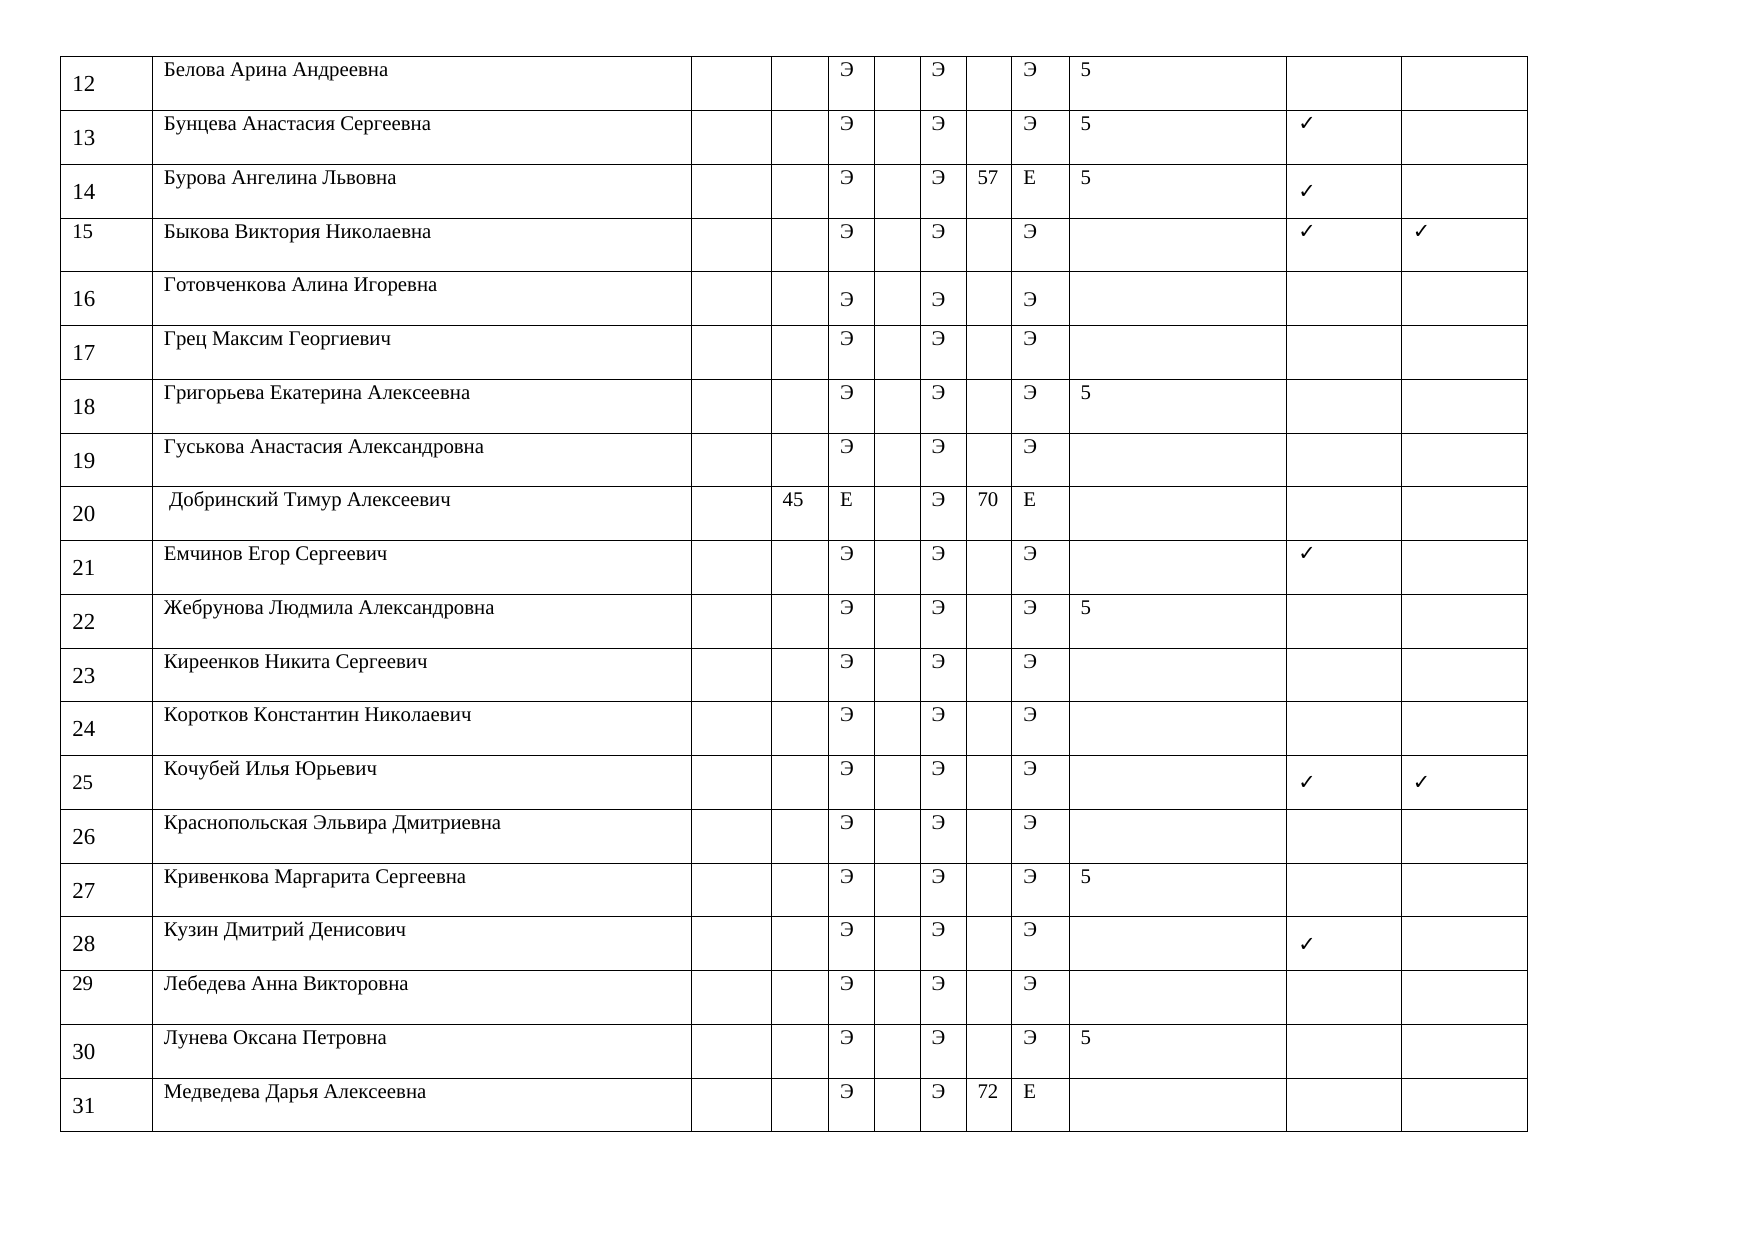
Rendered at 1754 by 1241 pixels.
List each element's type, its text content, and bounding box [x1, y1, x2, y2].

table_cell [772, 272, 828, 325]
table_cell Жебрунова Людмила Александровна [153, 595, 691, 647]
table_cell [875, 649, 920, 701]
table_cell Э [1012, 702, 1069, 755]
table_cell [692, 111, 771, 164]
table_cell [1287, 864, 1401, 916]
table_cell Э [921, 702, 966, 755]
table_cell [772, 219, 828, 271]
table_cell 57 [967, 165, 1011, 217]
table_cell [692, 1079, 771, 1131]
table_cell 5 [1070, 57, 1286, 110]
table_cell Э [829, 702, 874, 755]
table_cell [1402, 971, 1527, 1024]
table_cell [692, 1025, 771, 1077]
table_cell [1070, 326, 1286, 379]
table_cell Григорьева Екатерина Алексеевна [153, 380, 691, 432]
table_cell [772, 649, 828, 701]
table_cell Э [921, 541, 966, 594]
table_cell [1402, 595, 1527, 647]
table_cell [692, 272, 771, 325]
table_cell Э [1012, 1025, 1069, 1077]
table_cell Э [829, 326, 874, 379]
table_cell Э [1012, 541, 1069, 594]
table_cell [875, 1025, 920, 1077]
table_cell Э [829, 971, 874, 1024]
table_cell 14 [61, 165, 152, 217]
table_cell [1402, 380, 1527, 432]
table_cell Э [1012, 649, 1069, 701]
table_cell Э [829, 111, 874, 164]
table_cell [875, 272, 920, 325]
table_cell Э [1012, 595, 1069, 647]
table_cell Э [1012, 971, 1069, 1024]
table_cell [1070, 1079, 1286, 1131]
table_cell [772, 111, 828, 164]
table_cell [692, 434, 771, 486]
table_cell Грец Максим Георгиевич [153, 326, 691, 379]
table_cell [967, 864, 1011, 916]
table_cell Э [829, 1025, 874, 1077]
table_cell [692, 917, 771, 970]
table_cell Э [1012, 57, 1069, 110]
table_cell [967, 541, 1011, 594]
table_cell [692, 326, 771, 379]
table_cell Э [921, 219, 966, 271]
table_cell Э [921, 917, 966, 970]
table_cell [1070, 917, 1286, 970]
table_cell 19 [61, 434, 152, 486]
table_cell Е [1012, 1079, 1069, 1131]
table_cell [1287, 326, 1401, 379]
table_cell [875, 434, 920, 486]
table_cell 20 [61, 487, 152, 540]
table_cell [1070, 272, 1286, 325]
table_cell Э [921, 1025, 966, 1077]
table_cell Э [829, 864, 874, 916]
table_cell [692, 487, 771, 540]
table_cell [967, 702, 1011, 755]
table_cell [967, 971, 1011, 1024]
table_cell [875, 756, 920, 809]
table_cell ✓ [1287, 111, 1401, 164]
table_cell Э [921, 810, 966, 862]
table_cell [772, 380, 828, 432]
table_cell Лунева Оксана Петровна [153, 1025, 691, 1077]
table_cell Э [829, 272, 874, 325]
table_cell [1402, 434, 1527, 486]
table_cell [967, 111, 1011, 164]
table_cell Э [921, 57, 966, 110]
table_cell Э [921, 434, 966, 486]
table_cell [772, 326, 828, 379]
table_cell 31 [61, 1079, 152, 1131]
table_cell [772, 541, 828, 594]
table_cell [772, 971, 828, 1024]
table_cell [875, 595, 920, 647]
table_cell [772, 702, 828, 755]
table_cell Э [1012, 756, 1069, 809]
table_cell [692, 219, 771, 271]
table_cell [1287, 595, 1401, 647]
table_cell [875, 165, 920, 217]
table_cell Э [829, 57, 874, 110]
table_cell 5 [1070, 595, 1286, 647]
table_cell [1070, 702, 1286, 755]
table_cell 13 [61, 111, 152, 164]
table_cell 18 [61, 380, 152, 432]
table_cell [875, 864, 920, 916]
table_cell [692, 649, 771, 701]
table_cell [875, 917, 920, 970]
table_cell [1287, 272, 1401, 325]
table_cell [692, 971, 771, 1024]
table_cell Э [921, 272, 966, 325]
table_cell [692, 57, 771, 110]
table_cell [875, 702, 920, 755]
table_cell [1402, 487, 1527, 540]
table_cell [1402, 1025, 1527, 1077]
table_cell 30 [61, 1025, 152, 1077]
table_cell [1402, 649, 1527, 701]
table_cell [967, 434, 1011, 486]
table_cell [772, 57, 828, 110]
table_cell [967, 272, 1011, 325]
table_cell Е [1012, 487, 1069, 540]
table_cell [967, 1025, 1011, 1077]
table_cell [1287, 810, 1401, 862]
table_cell Э [1012, 380, 1069, 432]
table_cell [1070, 971, 1286, 1024]
table_cell 12 [61, 57, 152, 110]
table_cell Коротков Константин Николаевич [153, 702, 691, 755]
table_cell 72 [967, 1079, 1011, 1131]
table_cell [1070, 649, 1286, 701]
table_cell Э [921, 165, 966, 217]
table_cell 16 [61, 272, 152, 325]
table_cell [772, 810, 828, 862]
table_cell ✓ [1402, 756, 1527, 809]
table_cell [1287, 1025, 1401, 1077]
table_cell Краснопольская Эльвира Дмитриевна [153, 810, 691, 862]
table_cell Киреенков Никита Сергеевич [153, 649, 691, 701]
table_cell Э [921, 649, 966, 701]
table_cell 70 [967, 487, 1011, 540]
table_cell ✓ [1287, 756, 1401, 809]
table_cell 15 [61, 219, 152, 271]
table_cell Э [829, 810, 874, 862]
table_cell [967, 649, 1011, 701]
table_cell ✓ [1287, 219, 1401, 271]
table_cell Добринский Тимур Алексеевич [153, 487, 691, 540]
table_cell Э [1012, 917, 1069, 970]
table_cell Бурова Ангелина Львовна [153, 165, 691, 217]
table_cell Э [921, 971, 966, 1024]
table_cell [875, 111, 920, 164]
table_cell Э [829, 434, 874, 486]
table_cell 17 [61, 326, 152, 379]
table_cell [875, 810, 920, 862]
table_cell [967, 57, 1011, 110]
table_cell [1287, 434, 1401, 486]
table_cell [1402, 111, 1527, 164]
table_cell [967, 917, 1011, 970]
table_cell Э [829, 649, 874, 701]
table_cell Белова Арина Андреевна [153, 57, 691, 110]
table_cell [967, 810, 1011, 862]
table_cell [1402, 272, 1527, 325]
table_cell [875, 326, 920, 379]
table_cell [967, 595, 1011, 647]
table_cell [692, 165, 771, 217]
table_cell Э [921, 487, 966, 540]
table_cell [1070, 434, 1286, 486]
table_cell 45 [772, 487, 828, 540]
table_cell [1402, 57, 1527, 110]
table_cell Э [829, 380, 874, 432]
table_cell Э [1012, 864, 1069, 916]
table_cell [875, 487, 920, 540]
table_cell [692, 380, 771, 432]
table_cell [692, 702, 771, 755]
table_cell Э [1012, 434, 1069, 486]
table_cell Э [829, 541, 874, 594]
table_cell Э [921, 380, 966, 432]
table_cell 22 [61, 595, 152, 647]
table_cell [1287, 649, 1401, 701]
table_cell [967, 380, 1011, 432]
table_cell Э [829, 917, 874, 970]
table_cell Э [921, 595, 966, 647]
table_cell ✓ [1287, 165, 1401, 217]
table_cell [772, 1079, 828, 1131]
table_cell [1070, 487, 1286, 540]
table_cell 28 [61, 917, 152, 970]
table_cell [1402, 1079, 1527, 1131]
table_cell [875, 380, 920, 432]
table_cell [875, 57, 920, 110]
table_cell 5 [1070, 1025, 1286, 1077]
table_cell Емчинов Егор Сергеевич [153, 541, 691, 594]
table_cell [692, 864, 771, 916]
table_cell [772, 434, 828, 486]
table_cell Э [829, 595, 874, 647]
table_cell Э [829, 165, 874, 217]
table_cell Медведева Дарья Алексеевна [153, 1079, 691, 1131]
table_cell Э [829, 219, 874, 271]
table_cell [772, 1025, 828, 1077]
table_cell Бунцева Анастасия Сергеевна [153, 111, 691, 164]
table_cell Лебедева Анна Викторовна [153, 971, 691, 1024]
table_cell Э [1012, 272, 1069, 325]
table_cell [692, 756, 771, 809]
table_cell [1287, 57, 1401, 110]
table_cell Э [921, 756, 966, 809]
table_cell [1070, 810, 1286, 862]
table_cell 5 [1070, 111, 1286, 164]
table_cell ✓ [1287, 917, 1401, 970]
table_cell 5 [1070, 380, 1286, 432]
table_cell [692, 541, 771, 594]
table_cell Э [921, 864, 966, 916]
table_cell 5 [1070, 165, 1286, 217]
table_cell [772, 595, 828, 647]
table_cell Э [921, 326, 966, 379]
table_cell [772, 165, 828, 217]
table_cell Э [1012, 326, 1069, 379]
table_cell [692, 595, 771, 647]
table_cell [772, 756, 828, 809]
table_cell Кочубей Илья Юрьевич [153, 756, 691, 809]
table_cell 21 [61, 541, 152, 594]
table_cell Кривенкова Маргарита Сергеевна [153, 864, 691, 916]
table_cell Э [921, 1079, 966, 1131]
table_cell Готовченкова Алина Игоревна [153, 272, 691, 325]
table_cell [1287, 1079, 1401, 1131]
table_cell 25 [61, 756, 152, 809]
table_cell [1402, 326, 1527, 379]
table_cell Э [1012, 111, 1069, 164]
table_cell Э [829, 756, 874, 809]
table_cell [1070, 756, 1286, 809]
table_cell Е [829, 487, 874, 540]
table_cell Э [1012, 810, 1069, 862]
table_cell 23 [61, 649, 152, 701]
table_cell [967, 219, 1011, 271]
table_cell [1402, 541, 1527, 594]
table_cell 27 [61, 864, 152, 916]
table_cell [875, 541, 920, 594]
table_cell ✓ [1402, 219, 1527, 271]
table_cell 24 [61, 702, 152, 755]
table_cell ✓ [1287, 541, 1401, 594]
table_cell 29 [61, 971, 152, 1024]
table_cell [1402, 702, 1527, 755]
table_cell [875, 219, 920, 271]
table_cell Гуськова Анастасия Александровна [153, 434, 691, 486]
table_cell [1287, 702, 1401, 755]
table_cell Э [1012, 219, 1069, 271]
table_cell [875, 1079, 920, 1131]
table_cell [1287, 971, 1401, 1024]
table_cell 26 [61, 810, 152, 862]
table_cell [1287, 380, 1401, 432]
table_cell [772, 917, 828, 970]
table_cell [1402, 165, 1527, 217]
table_cell [772, 864, 828, 916]
table_cell [1070, 541, 1286, 594]
table_cell [967, 756, 1011, 809]
table_cell Быкова Виктория Николаевна [153, 219, 691, 271]
table_cell [1402, 864, 1527, 916]
table_cell [692, 810, 771, 862]
table_cell [875, 971, 920, 1024]
table_cell [1070, 219, 1286, 271]
table_cell [967, 326, 1011, 379]
table_cell Э [921, 111, 966, 164]
table_cell Э [829, 1079, 874, 1131]
table_cell [1287, 487, 1401, 540]
table_cell [1402, 917, 1527, 970]
table_cell 5 [1070, 864, 1286, 916]
table_cell Кузин Дмитрий Денисович [153, 917, 691, 970]
table_cell Е [1012, 165, 1069, 217]
table_cell [1402, 810, 1527, 862]
